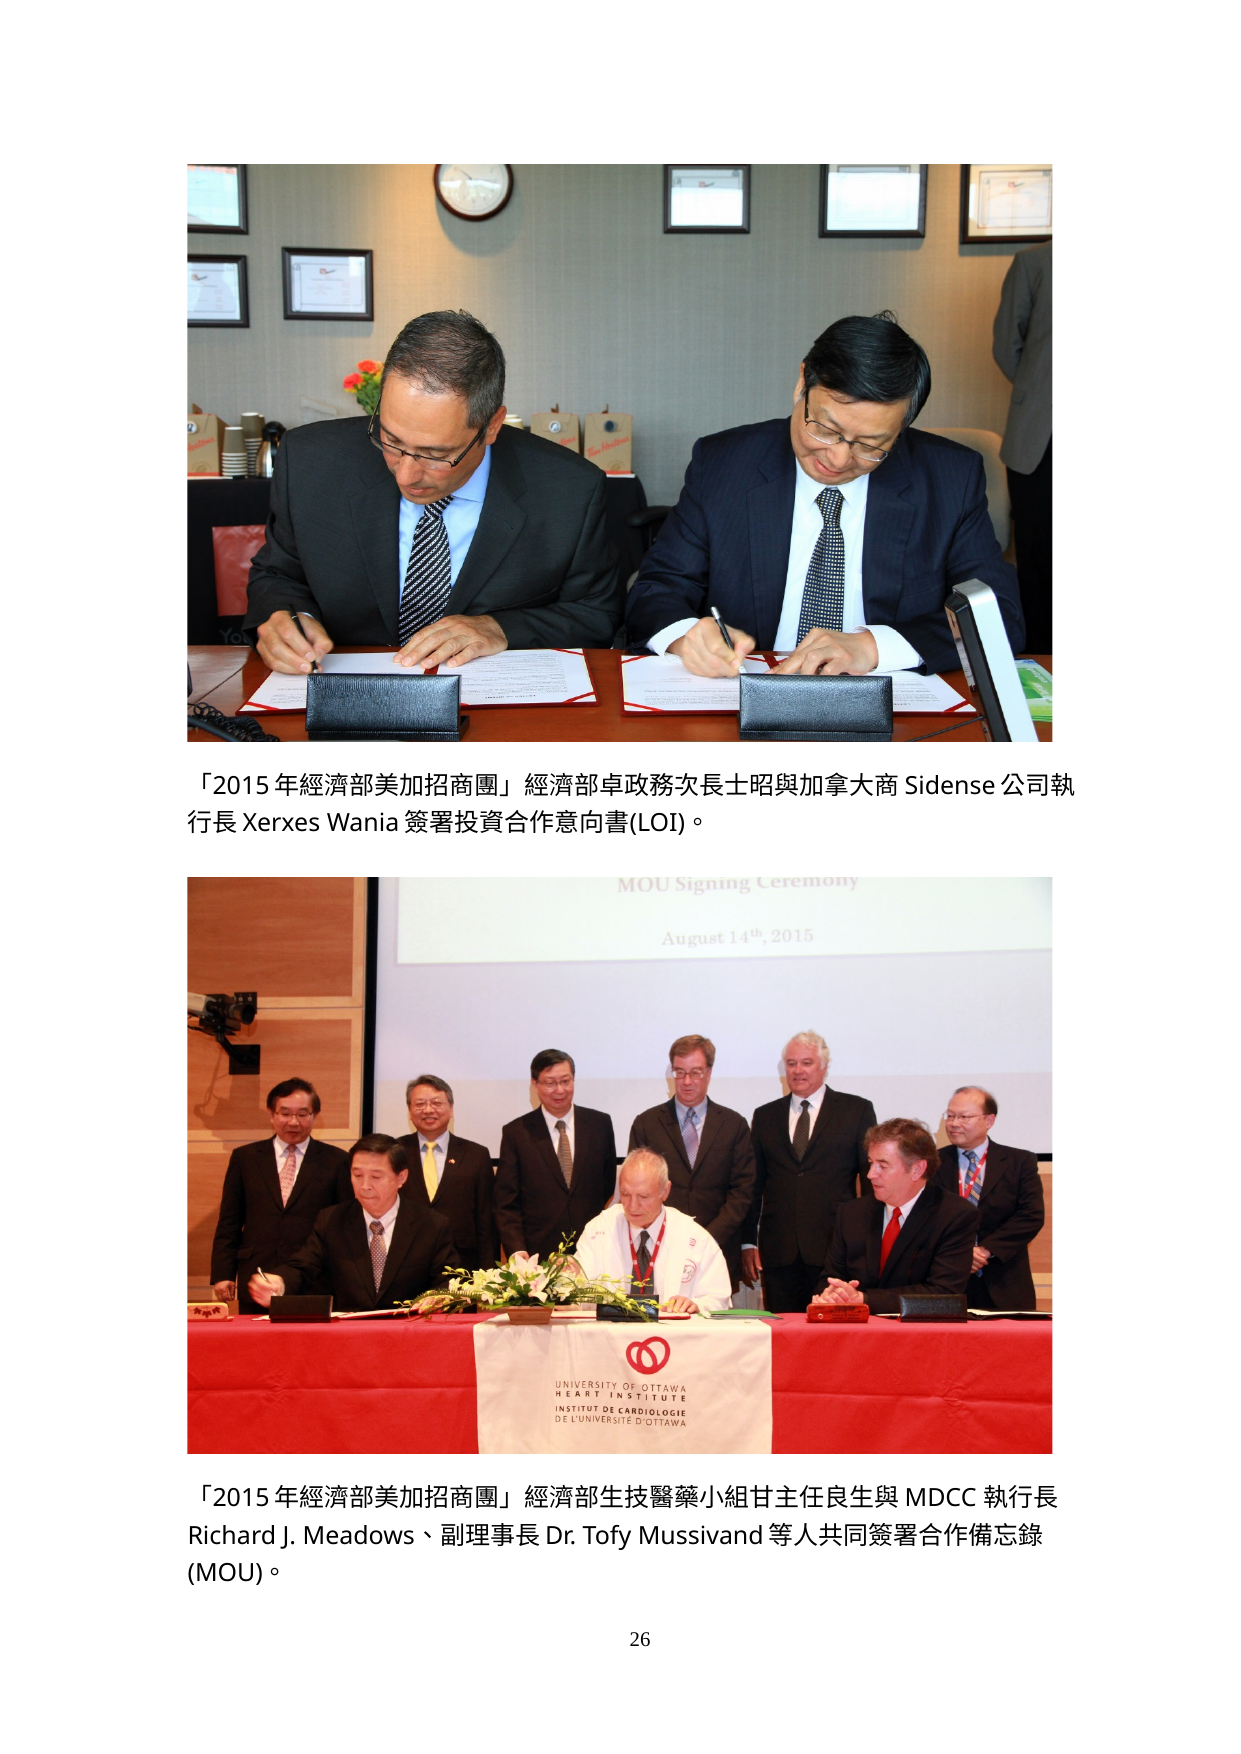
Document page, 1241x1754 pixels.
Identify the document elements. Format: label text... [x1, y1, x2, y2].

text 「2015年經濟部美加招商團」經濟部卓政務次長士昭與加拿大商Sidense公司執行長Xerxes Wania簽署投資合作意向書(LOI)。 [187, 764, 1087, 839]
picture [187, 164, 1053, 742]
picture [187, 877, 1053, 1454]
text 「2015年經濟部美加招商團」經濟部生技醫藥小組甘主任良生與MDCC 執行長Richard J. Meadows、副理事長Dr. Tofy Mussivand等人共同簽署合作備忘錄(MOU)。 [187, 1477, 1087, 1589]
